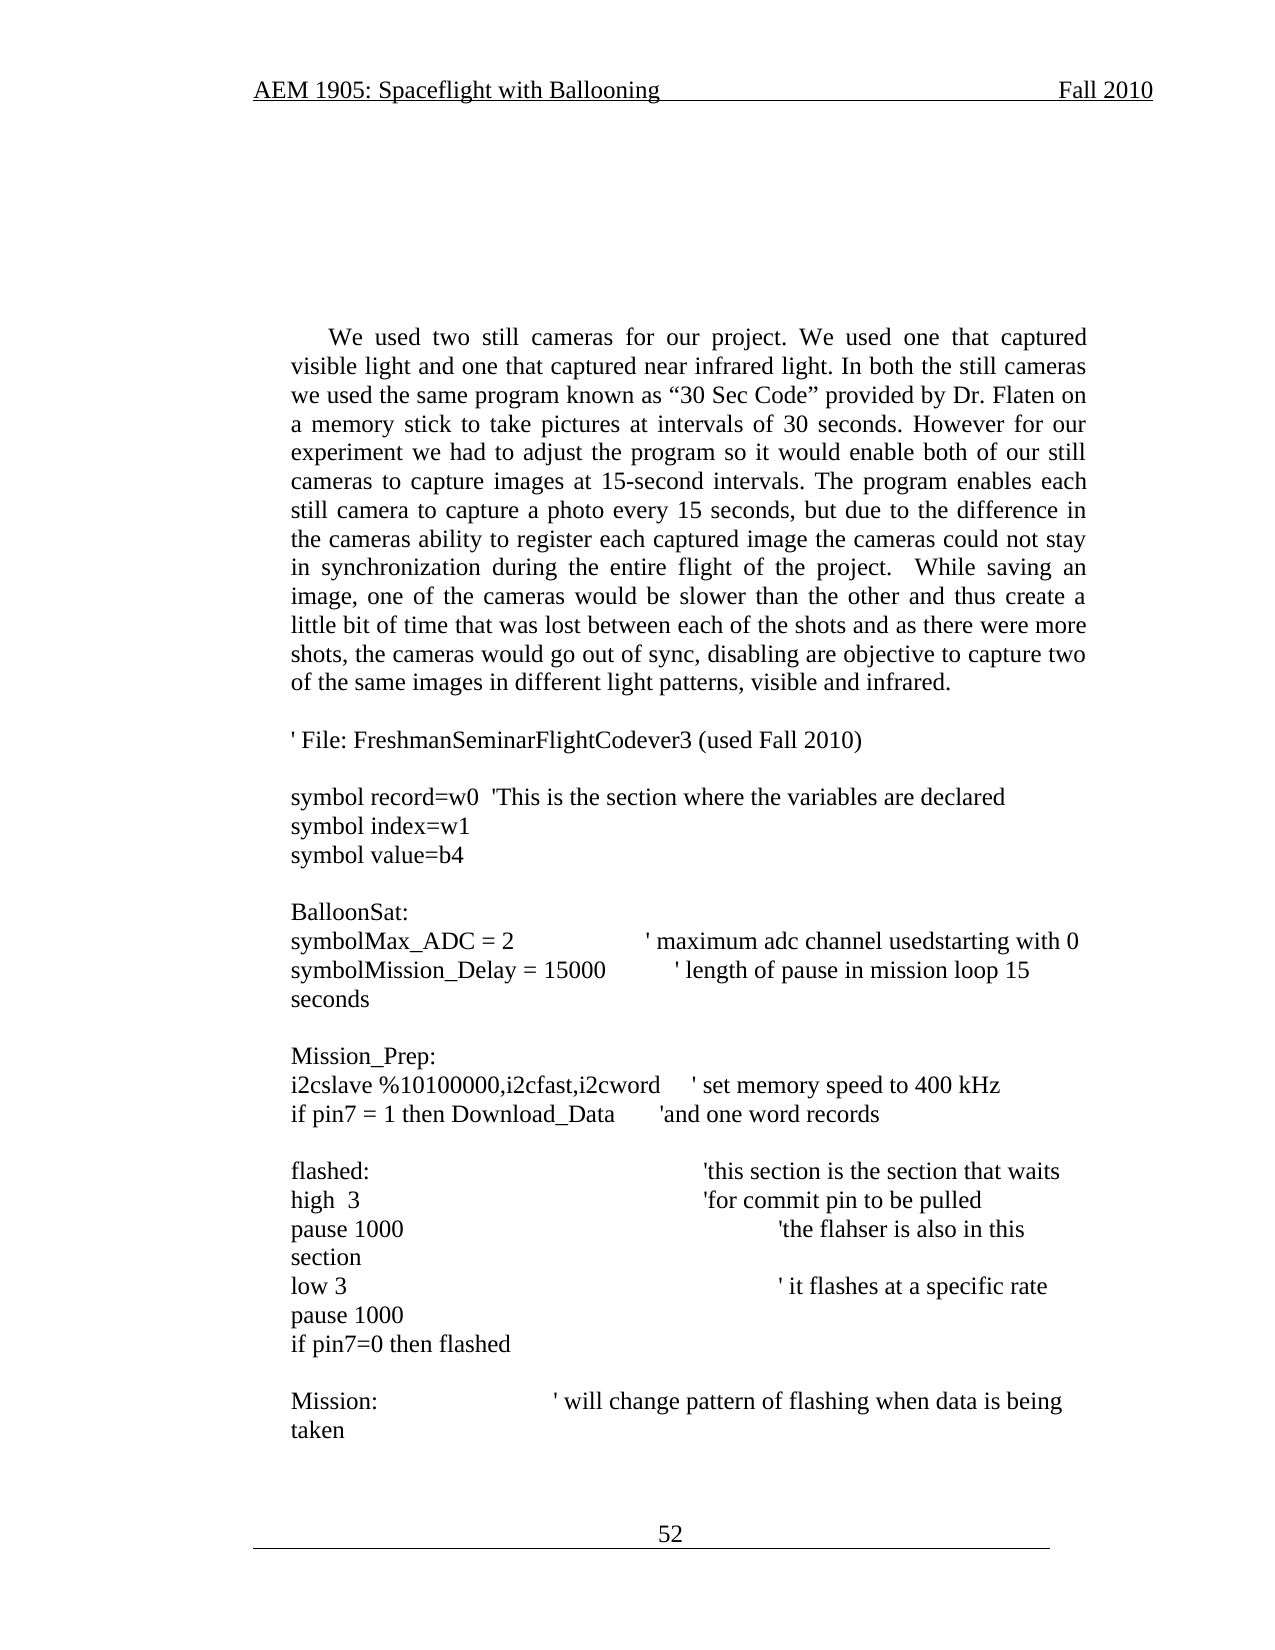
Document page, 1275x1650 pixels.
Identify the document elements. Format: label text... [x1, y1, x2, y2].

text symbolMax_ADC = 2 ' maximum adc channel usedstarting with 0 [291, 926, 1087, 955]
text pause 1000 'the flahser is also in this section [291, 1214, 1087, 1271]
text symbolMission_Delay = 15000 ' length of pause in mission loop 15 seconds [291, 955, 1087, 1012]
text i2cslave %10100000,i2cfast,i2cword ' set memory speed to 400 kHz [291, 1070, 1087, 1099]
text We used two still cameras for our project. We used one that captured visible light and one that captured near infrared light. In both the still cameras we used the same program known as “30 Sec Code” provided by Dr. Flaten on a memory stick to take pictures at intervals of 30 seconds. However for our experiment we had to adjust the program so it would enable both of our still cameras to capture images at 15-second intervals. The program enables each still camera to capture a photo every 15 seconds, but due to the difference in the cameras ability to register each captured image the cameras could not stay in synchronization during the entire flight of the project. While saving an image, one of the cameras would be slower than the other and thus create a little bit of time that was lost between each of the shots and as there were more shots, the cameras would go out of sync, disabling are objective to capture two of the same images in different light patterns, visible and infrared. [291, 322, 1087, 696]
text if pin7=0 then flashed [291, 1329, 1087, 1357]
text low 3 ' it flashes at a specific rate [291, 1271, 1087, 1300]
text ' File: FreshmanSeminarFlightCodever3 (used Fall 2010) [291, 725, 1087, 754]
text pause 1000 [291, 1300, 1087, 1329]
text flashed: 'this section is the section that waits [291, 1156, 1087, 1185]
text symbol index=w1 [291, 811, 1087, 840]
text high 3 'for commit pin to be pulled [291, 1185, 1087, 1214]
text Mission: ' will change pattern of flashing when data is being taken [291, 1386, 1087, 1444]
text symbol value=b4 [291, 840, 1087, 869]
text symbol record=w0 'This is the section where the variables are declared [291, 782, 1087, 811]
text if pin7 = 1 then Download_Data 'and one word records [291, 1099, 1087, 1127]
text Mission_Prep: [291, 1041, 1087, 1070]
text BalloonSat: [291, 897, 1087, 926]
